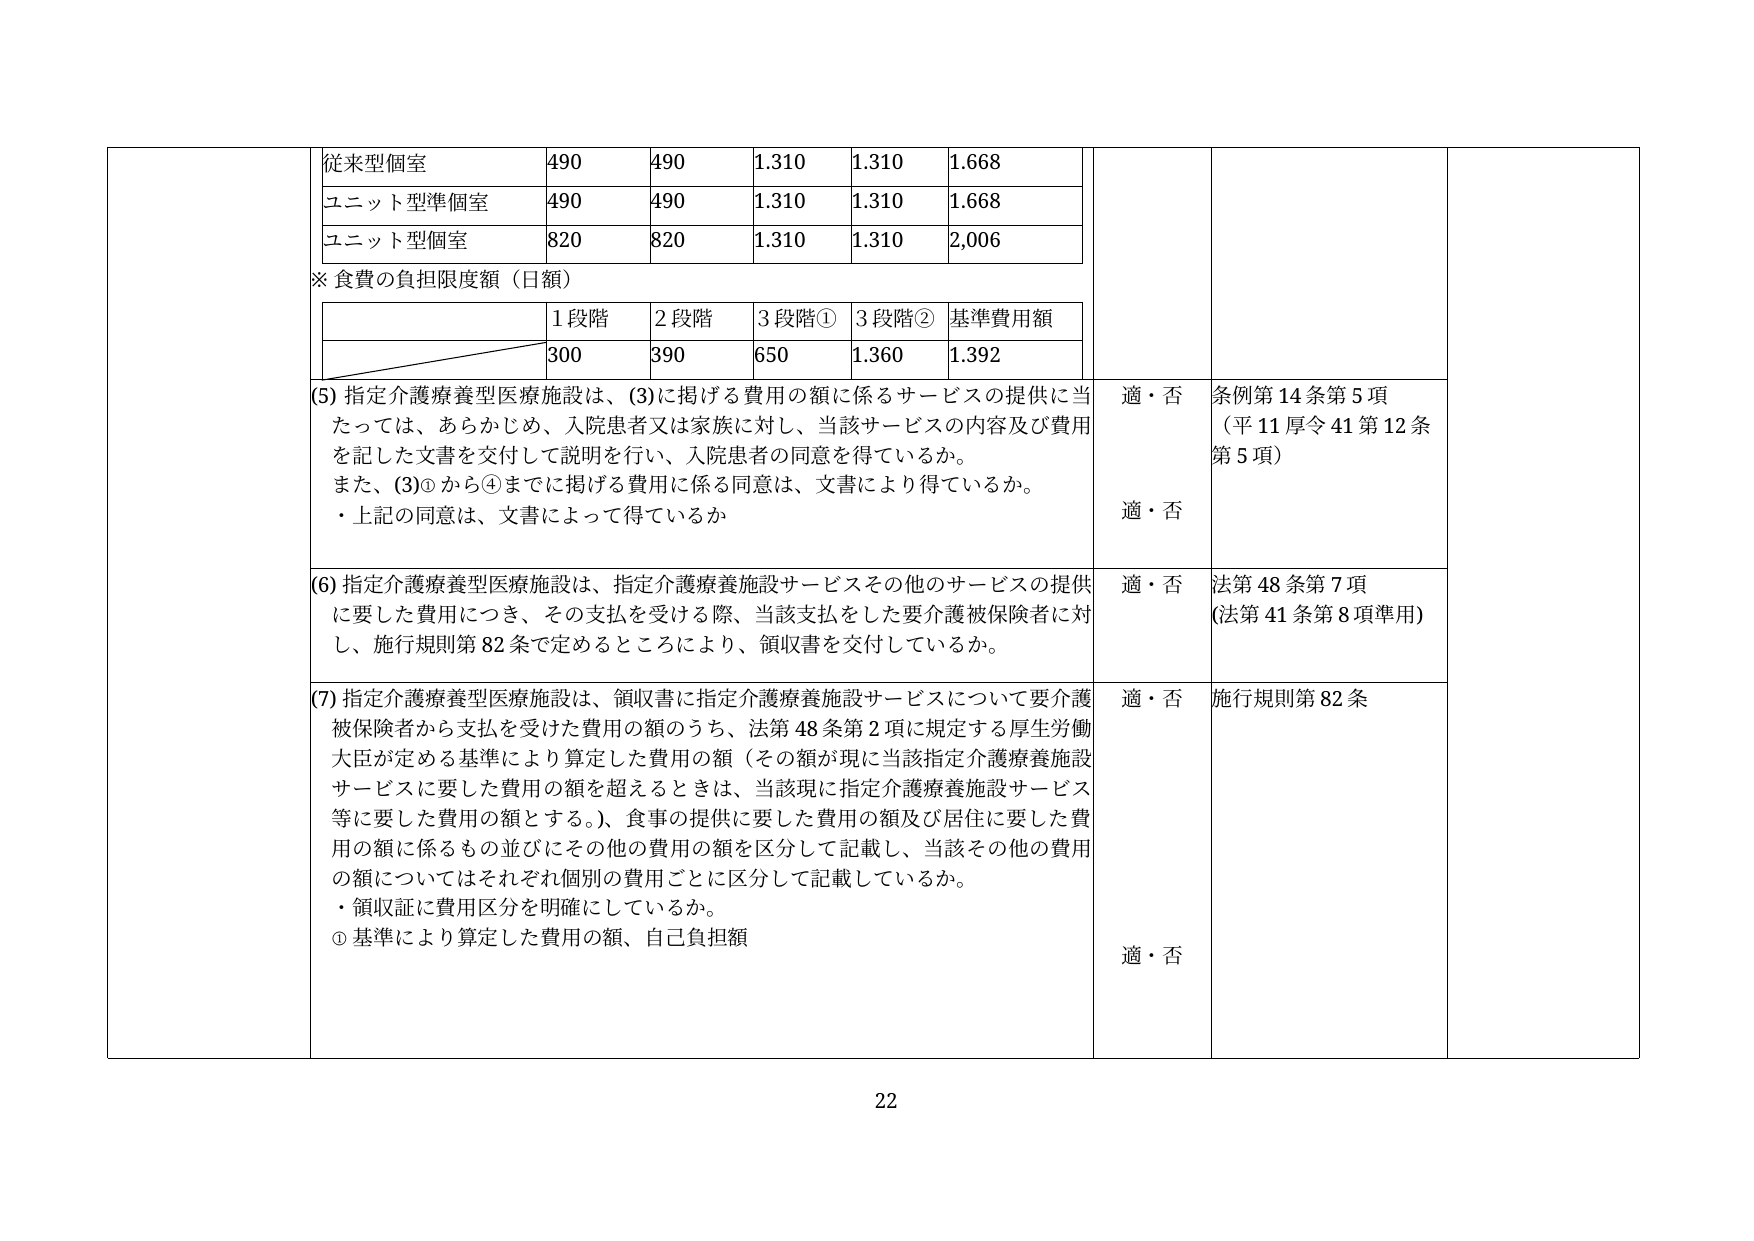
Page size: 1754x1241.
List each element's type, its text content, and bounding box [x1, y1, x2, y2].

table_header [1094, 148, 1211, 378]
table_cell ※ 食費の負担限度額（日額） [311, 263, 1093, 302]
table_cell 基準費用額 [949, 303, 1082, 340]
table_header 1.668 [949, 148, 1082, 186]
table_cell 1.360 [852, 341, 948, 378]
table_header [311, 148, 322, 263]
table_cell 法第48条第7項 (法第41条第8項準用) [1212, 569, 1447, 681]
table_cell [323, 303, 546, 340]
table_header 1.310 [852, 148, 948, 186]
table_cell 300 [547, 341, 650, 378]
table_cell 820 [547, 226, 650, 263]
table_cell 適・否 適・否 [1094, 380, 1211, 568]
table_header 490 [547, 148, 650, 186]
table_cell 490 [651, 187, 753, 224]
table_cell ２段階 [651, 303, 753, 340]
table_cell １段階 [547, 303, 650, 340]
table_cell 1.310 [754, 187, 851, 224]
table_cell 1.310 [852, 187, 948, 224]
table_cell ３段階① [754, 303, 851, 340]
table_cell (5) 指定介護療養型医療施設は、(3)に掲げる費用の額に係るサービスの提供に当たっては、あらかじめ、入院患者又は家族に対し、当該サービスの内容及び費用を記した文書を交付して説明を行い、入院患者の同意を得ているか。 また、(3)①から④までに掲げる費用に係る同意は、文書により得ているか。 ・上記の同意は、文書によって得ているか [311, 380, 1093, 568]
table_header [1212, 148, 1447, 378]
table_cell 適・否 適・否 [1094, 683, 1211, 1058]
table_header 従来型個室 [323, 148, 546, 186]
table_cell 390 [651, 341, 753, 378]
table_header 490 [651, 148, 753, 186]
table_cell 2,006 [949, 226, 1082, 263]
table_cell ３段階② [852, 303, 948, 340]
table_cell 490 [547, 187, 650, 224]
table_cell 適・否 [1094, 569, 1211, 681]
table_cell 条例第14条第5項 （平11厚令41第12条 第5項） [1212, 380, 1447, 568]
table_cell 1.310 [852, 226, 948, 263]
table_header [108, 148, 310, 1058]
table_cell ユニット型準個室 [323, 187, 546, 224]
table_cell 1.310 [754, 226, 851, 263]
table_cell (7) 指定介護療養型医療施設は、領収書に指定介護療養施設サービスについて要介護被保険者から支払を受けた費用の額のうち、法第48条第2項に規定する厚生労働大臣が定める基準により算定した費用の額（その額が現に当該指定介護療養施設サービスに要した費用の額を超えるときは、当該現に指定介護療養施設サービス等に要した費用の額とする｡)、食事の提供に要した費用の額及び居住に要した費用の額に係るもの並びにその他の費用の額を区分して記載し、当該その他の費用の額についてはそれぞれ個別の費用ごとに区分して記載しているか。 ・領収証に費用区分を明確にしているか。 ① 基準により算定した費用の額、自己負担額 [311, 683, 1093, 1058]
table_cell 650 [754, 341, 851, 378]
table_cell [323, 341, 546, 378]
table_header [1448, 148, 1639, 1058]
table_cell [311, 302, 322, 378]
table_header [1083, 148, 1093, 263]
table_cell [1083, 302, 1093, 378]
text 22 [107, 1087, 1665, 1115]
table_cell (6) 指定介護療養型医療施設は、指定介護療養施設サービスその他のサービスの提供に要した費用につき、その支払を受ける際、当該支払をした要介護被保険者に対し、施行規則第82条で定めるところにより、領収書を交付しているか。 [311, 569, 1093, 681]
table_cell 820 [651, 226, 753, 263]
table_cell 1.392 [949, 341, 1082, 378]
table_cell 1.668 [949, 187, 1082, 224]
table_cell 施行規則第82条 [1212, 683, 1447, 1058]
table_cell ユニット型個室 [323, 226, 546, 263]
table_header 1.310 [754, 148, 851, 186]
